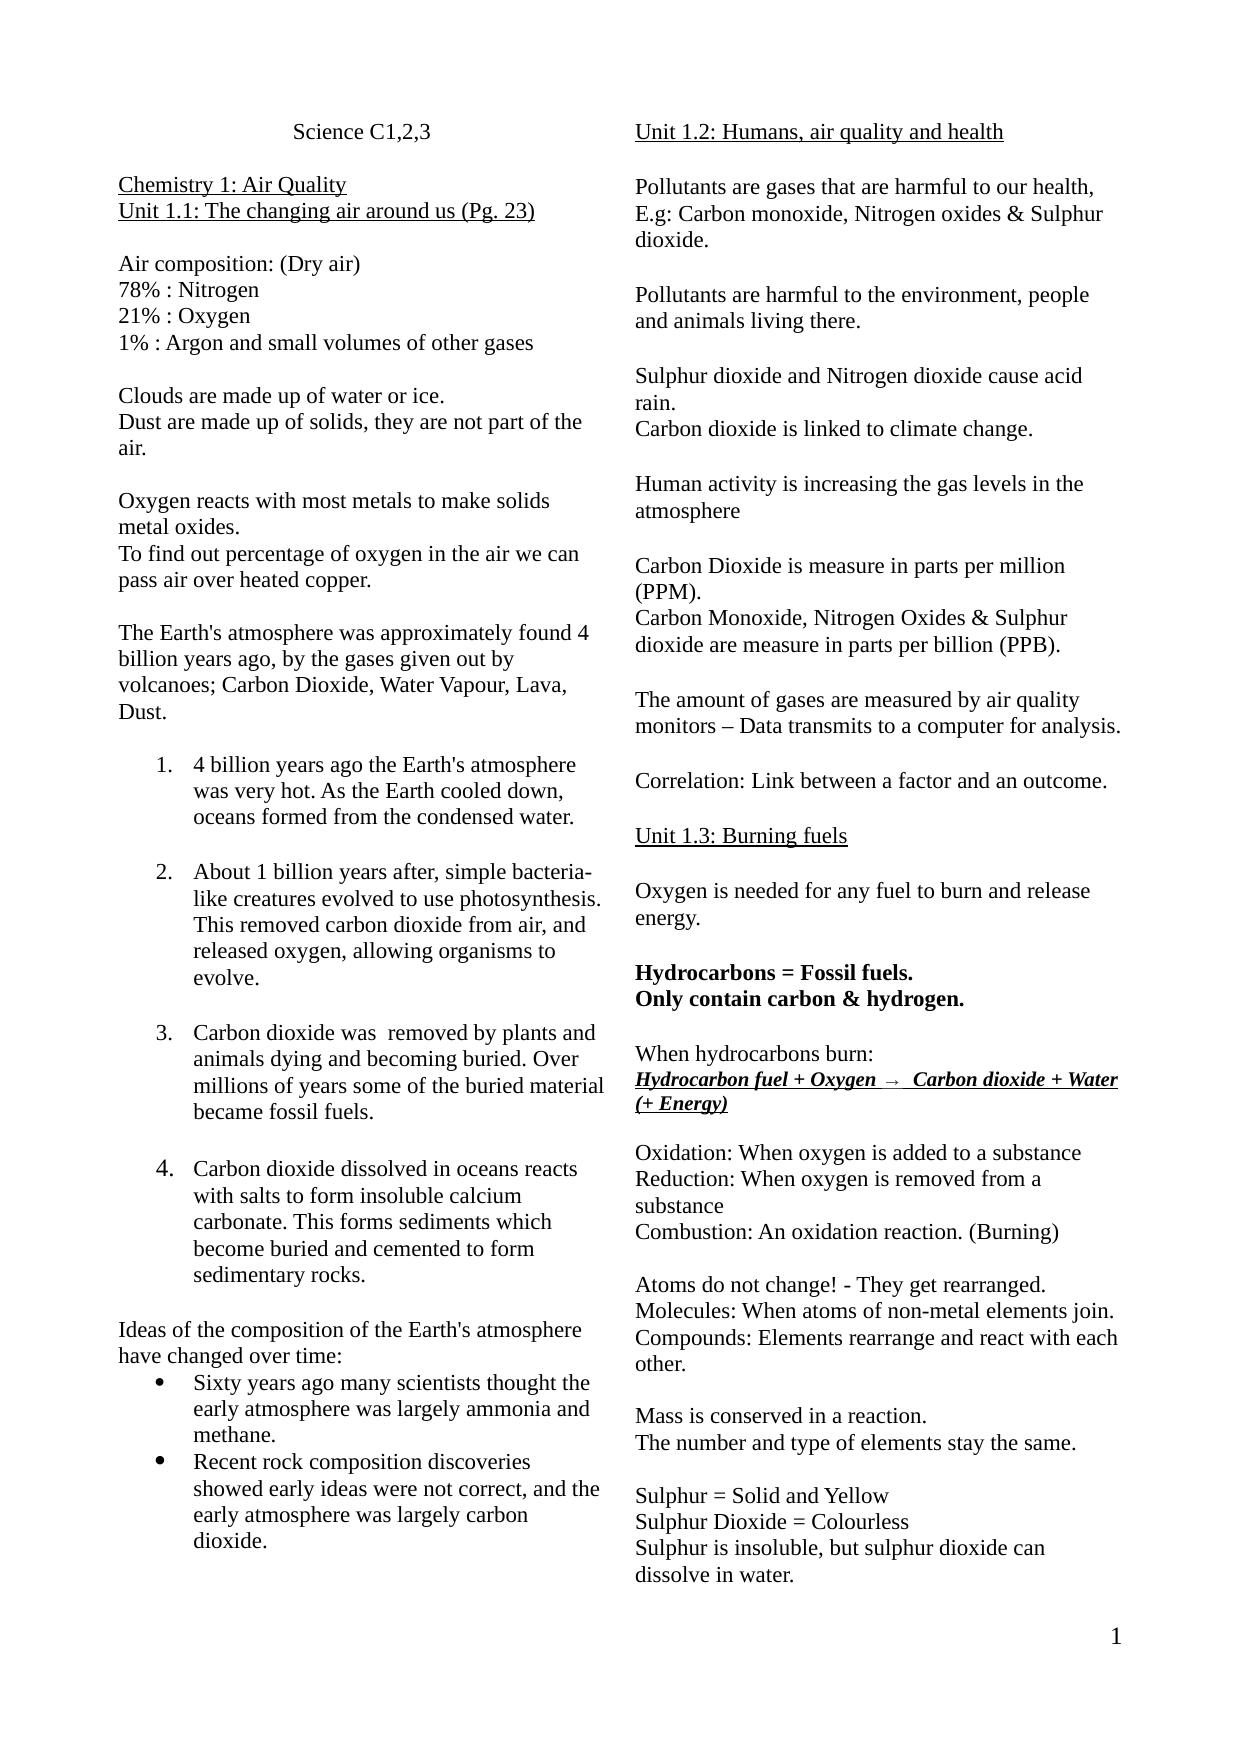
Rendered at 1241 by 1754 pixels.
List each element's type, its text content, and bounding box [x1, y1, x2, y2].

list Carbon dioxide dissolved in oceans reacts with salts to form insoluble calcium carbonate. This forms sediments which become buried and cemented to form sedimentary rocks. [156, 1153, 605, 1287]
text The amount of gases are measured by air quality monitors – Data transmits to a computer for analysis. [635, 686, 1122, 739]
text Hydrocarbons = Fossil fuels. Only contain carbon & hydrogen. [635, 959, 1122, 1012]
text Sulphur is insoluble, but sulphur dioxide can dissolve in water. [635, 1534, 1122, 1587]
text Molecules: When atoms of non-metal elements join. [635, 1297, 1122, 1323]
text Carbon Monoxide, Nitrogen Oxides & Sulphur dioxide are measure in parts per billion (PPB). [635, 604, 1122, 657]
text When hydrocarbons burn: [635, 1041, 1122, 1067]
text Oxygen is needed for any fuel to burn and release energy. [635, 878, 1122, 930]
text Carbon Dioxide is measure in parts per million (PPM). [635, 552, 1122, 604]
text Pollutants are harmful to the environment, people and animals living there. [635, 281, 1122, 334]
list Recent rock composition discoveries showed early ideas were not correct, and the early atmosphere was largely carbon dioxide. [156, 1448, 605, 1554]
text Pollutants are gases that are harmful to our health, E.g: Carbon monoxide, Nitrogen oxides & Sulphur dioxide. [635, 173, 1122, 252]
list About 1 billion years after, simple bacteria-like creatures evolved to use photosynthesis. This removed carbon dioxide from air, and released oxygen, allowing organisms to evolve. [156, 858, 605, 1019]
text Reduction: When oxygen is removed from a substance [635, 1165, 1122, 1218]
text Science C1,2,3 [118, 118, 605, 144]
text Sulphur Dioxide = Colourless [635, 1508, 1122, 1534]
text Oxygen reacts with most metals to make solids metal oxides. To find out percentage of oxygen in the air we can pass air over heated copper. [118, 487, 605, 592]
text Air composition: (Dry air) [118, 223, 605, 276]
text The Earth's atmosphere was approximately found 4 billion years ago, by the gases given out by volcanoes; Carbon Dioxide, Water Vapour, Lava, Dust. [118, 619, 605, 724]
text Sulphur dioxide and Nitrogen dioxide cause acid rain. [635, 362, 1122, 415]
text Carbon dioxide is linked to climate change. [635, 415, 1122, 442]
text Compounds: Elements rearrange and react with each other. [635, 1323, 1122, 1376]
text Chemistry 1: Air Quality [118, 171, 605, 197]
text Oxidation: When oxygen is added to a substance [635, 1139, 1122, 1165]
list Sixty years ago many scientists thought the early atmosphere was largely ammonia and methane. [156, 1369, 605, 1448]
text Unit 1.3: Burning fuels [635, 822, 1122, 849]
text Ideas of the composition of the Earth's atmosphere have changed over time: [118, 1316, 605, 1369]
text 78% : Nitrogen [118, 276, 605, 303]
text 1% : Argon and small volumes of other gases [118, 329, 605, 355]
text Correlation: Link between a factor and an outcome. [635, 767, 1122, 794]
text Unit 1.1: The changing air around us (Pg. 23) [118, 197, 605, 223]
text Atoms do not change! - They get rearranged. [635, 1271, 1122, 1297]
text Dust are made up of solids, they are not part of the air. [118, 408, 605, 461]
text Mass is conserved in a reaction. The number and type of elements stay the same. [635, 1403, 1122, 1455]
text Hydrocarbon fuel + Oxygen → Carbon dioxide + Water (+ Energy) [635, 1067, 1122, 1115]
text Combustion: An oxidation reaction. (Burning) [635, 1218, 1122, 1244]
list Carbon dioxide was removed by plants and animals dying and becoming buried. Over millions of years some of the buried material became fossil fuels. [156, 1019, 605, 1153]
text Clouds are made up of water or ice. [118, 382, 605, 408]
text Human activity is increasing the gas levels in the atmosphere [635, 470, 1122, 523]
text Sulphur = Solid and Yellow [635, 1482, 1122, 1508]
text 21% : Oxygen [118, 303, 605, 329]
list 4 billion years ago the Earth's atmosphere was very hot. As the Earth cooled down, oceans formed from the condensed water. [156, 751, 605, 858]
text Unit 1.2: Humans, air quality and health [635, 118, 1122, 144]
